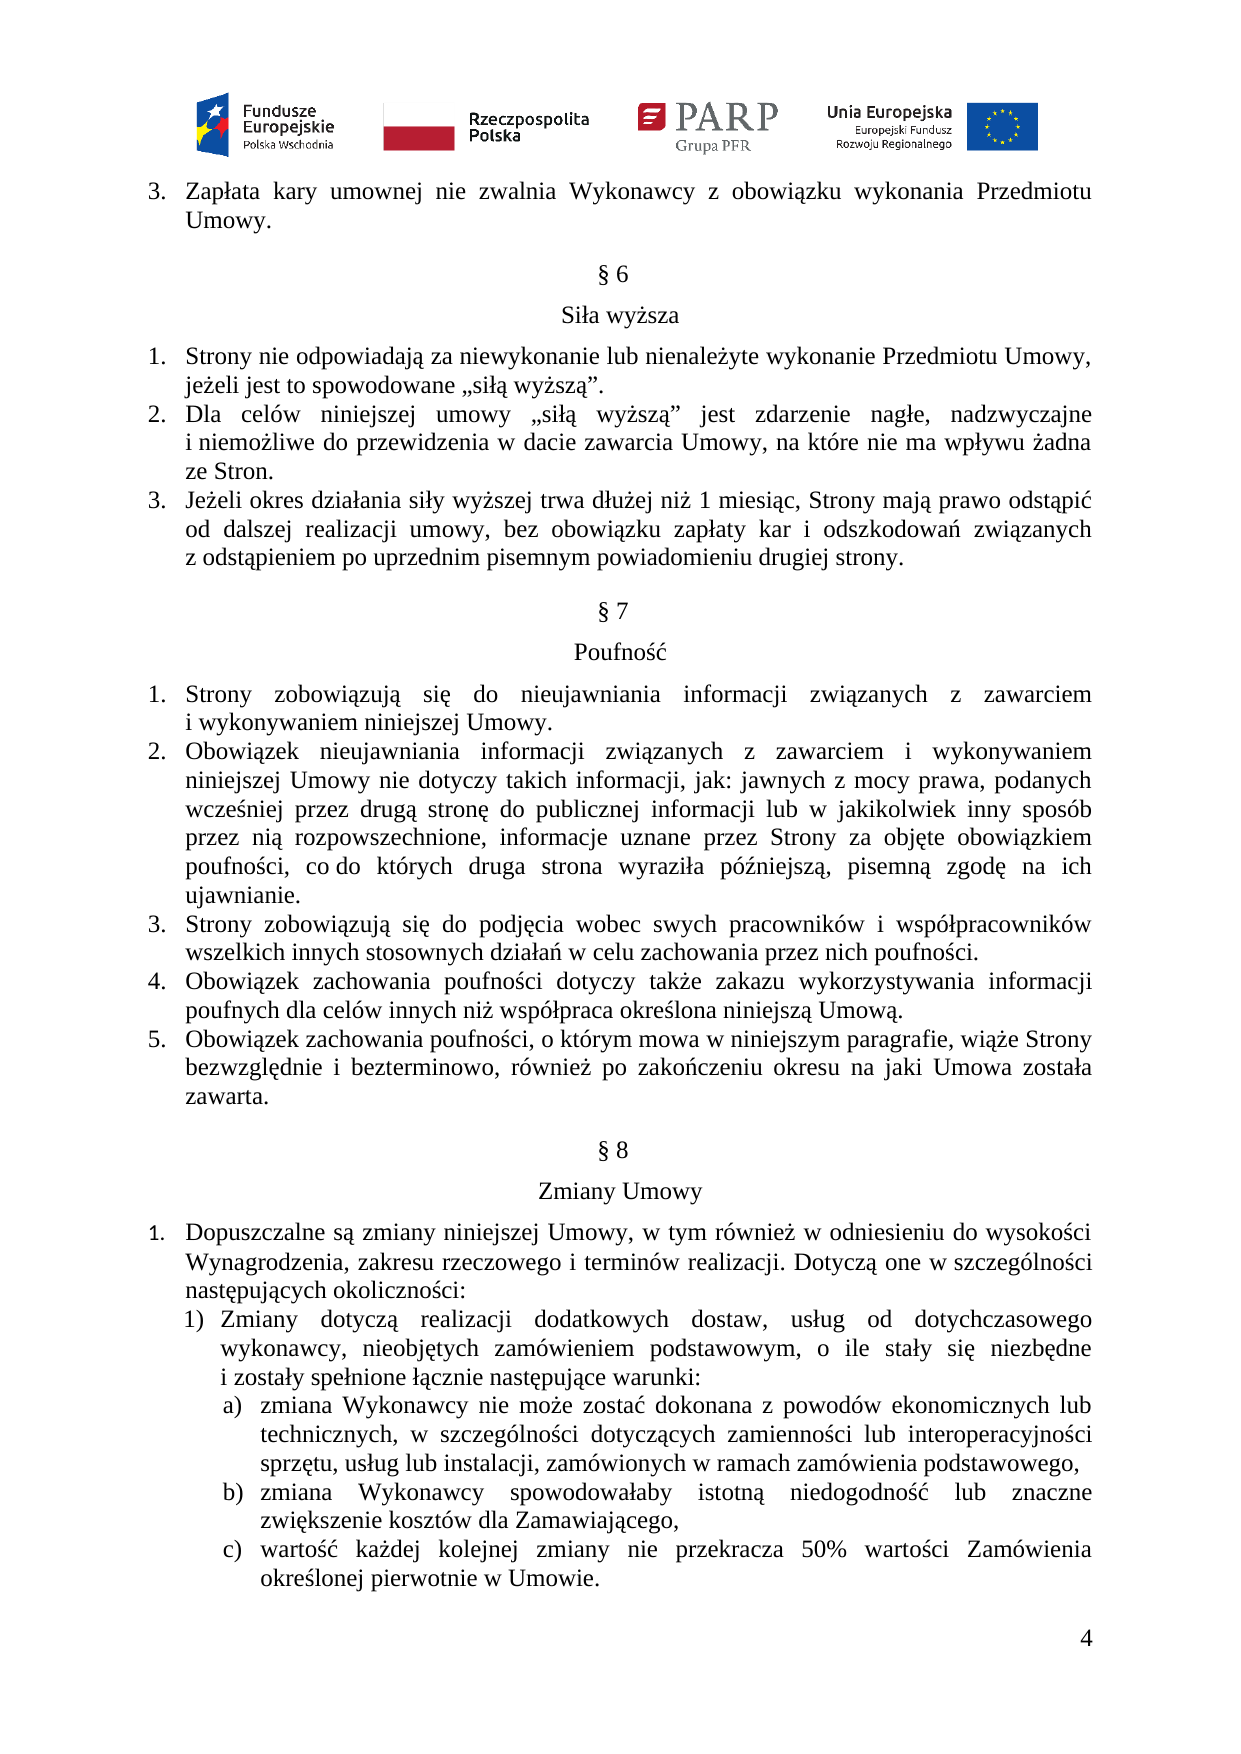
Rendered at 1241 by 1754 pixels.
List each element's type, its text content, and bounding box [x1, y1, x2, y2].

list Dopuszczalne są zmiany niniejszej Umowy, w tym również w odniesieniu do wysokości Wynagrodzenia, zakresu rzeczowego i terminów realizacji. Dotyczą one w szczególności następujących okoliczności: [148, 1217, 1093, 1304]
list Strony nie odpowiadają za niewykonanie lub nienależyte wykonanie Przedmiotu Umowy, jeżeli jest to spowodowane „siłą wyższą”. [148, 341, 1093, 399]
list Zapłata kary umownej nie zwalnia Wykonawcy z obowiązku wykonania Przedmiotu Umowy. [148, 177, 1093, 234]
list § 6 [148, 259, 1078, 287]
list Strony zobowiązują się do nieujawniania informacji związanych z zawarciem i wykonywaniem niniejszej Umowy. [148, 679, 1093, 736]
list wartość każdej kolejnej zmiany nie przekracza 50% wartości Zamówienia określonej pierwotnie w Umowie. [223, 1534, 1093, 1592]
list Obowiązek zachowania poufności dotyczy także zakazu wykorzystywania informacji poufnych dla celów innych niż współpraca określona niniejszą Umową. [148, 966, 1093, 1024]
list Strony zobowiązują się do podjęcia wobec swych pracowników i współpracowników wszelkich innych stosownych działań w celu zachowania przez nich poufności. [148, 909, 1093, 966]
list 8 [148, 1135, 1078, 1164]
picture [147, 73, 1093, 177]
subtitle Zmiany Umowy [148, 1176, 1093, 1205]
list Jeżeli okres działania siły wyższej trwa dłużej niż 1 miesiąc, Strony mają prawo odstąpić od dalszej realizacji umowy, bez obowiązku zapłaty kar i odszkodowań związanych z odstąpieniem po uprzednim pisemnym powiadomieniu drugiej strony. [148, 485, 1093, 571]
subtitle Siła wyższa [148, 300, 1093, 329]
list § 7 [148, 596, 1078, 625]
list zmiana Wykonawcy spowodowałaby istotną niedogodność lub znaczne zwiększenie kosztów dla Zamawiającego, [223, 1477, 1093, 1534]
list zmiana Wykonawcy nie może zostać dokonana z powodów ekonomicznych lub technicznych, w szczególności dotyczących zamienności lub interoperacyjności sprzętu, usług lub instalacji, zamówionych w ramach zamówienia podstawowego, [223, 1390, 1093, 1477]
subtitle Poufność [148, 637, 1093, 666]
list Obowiązek zachowania poufności, o którym mowa w niniejszym paragrafie, wiąże Strony bezwzględnie i bezterminowo, również po zakończeniu okresu na jaki Umowa została zawarta. [148, 1024, 1093, 1110]
list Dla celów niniejszej umowy „siłą wyższą” jest zdarzenie nagłe, nadzwyczajne i niemożliwe do przewidzenia w dacie zawarcia Umowy, na które nie ma wpływu żadna ze Stron. [148, 399, 1093, 485]
list Zmiany dotyczą realizacji dodatkowych dostaw, usług od dotychczasowego wykonawcy, nieobjętych zamówieniem podstawowym, o ile stały się niezbędne i zostały spełnione łącznie następujące warunki: [183, 1304, 1093, 1390]
list Obowiązek nieujawniania informacji związanych z zawarciem i wykonywaniem niniejszej Umowy nie dotyczy takich informacji, jak: jawnych z mocy prawa, podanych wcześniej przez drugą stronę do publicznej informacji lub w jakikolwiek inny sposób przez nią rozpowszechnione, informacje uznane przez Strony za objęte obowiązkiem poufności, co do których druga strona wyraziła późniejszą, pisemną zgodę na ich ujawnianie. [148, 736, 1093, 909]
